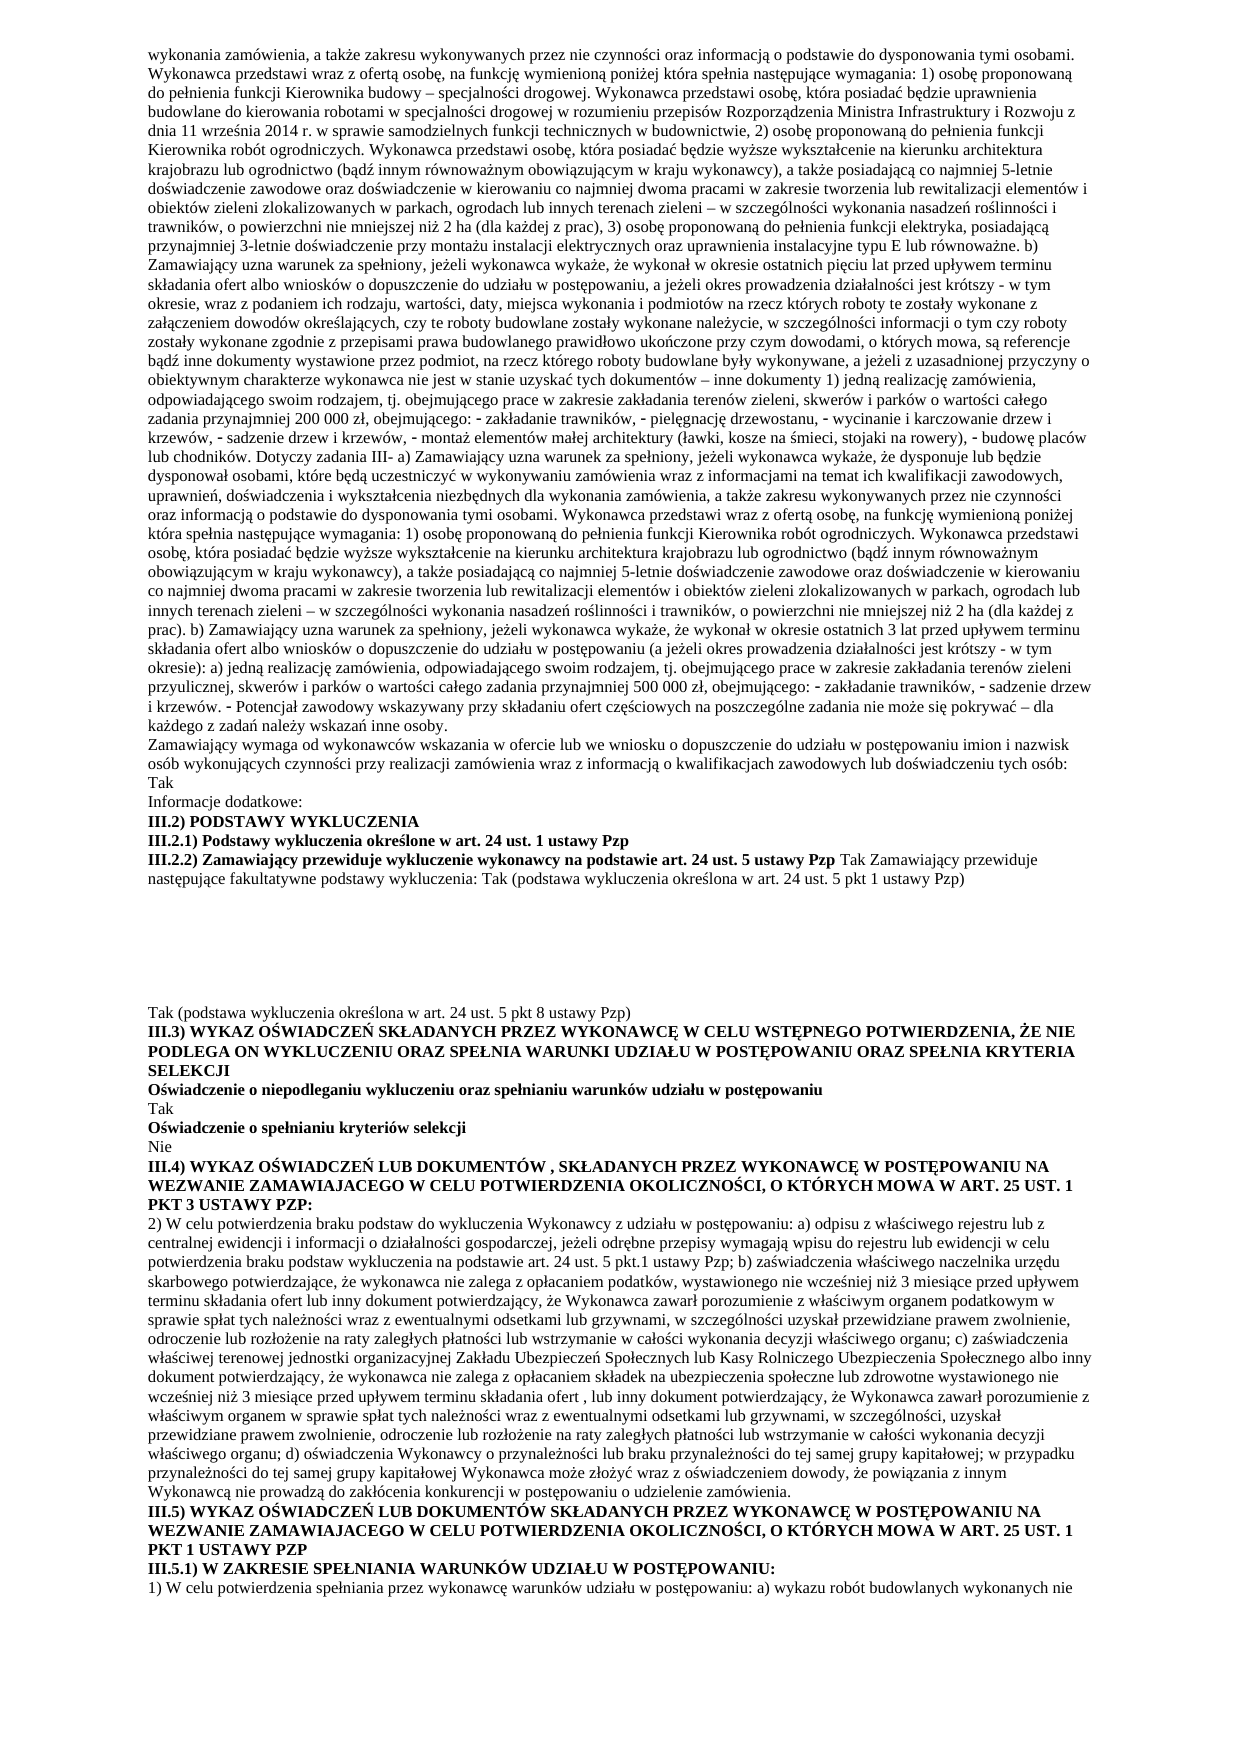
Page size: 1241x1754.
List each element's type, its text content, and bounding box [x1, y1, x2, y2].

text Oświadczenie o niepodleganiu wykluczeniu oraz spełnianiu warunków udziału w postępowaniu Tak Oświadczenie o spełnianiu kryteriów selekcji Nie [148, 1080, 1093, 1156]
text III.5) WYKAZ OŚWIADCZEŃ LUB DOKUMENTÓW SKŁADANYCH PRZEZ WYKONAWCĘ W POSTĘPOWANIU NA WEZWANIE ZAMAWIAJACEGO W CELU POTWIERDZENIA OKOLICZNOŚCI, O KTÓRYCH MOWA W ART. 25 UST. 1 PKT 1 USTAWY PZP [148, 1501, 1093, 1559]
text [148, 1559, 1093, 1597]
text III.4) WYKAZ OŚWIADCZEŃ LUB DOKUMENTÓW , SKŁADANYCH PRZEZ WYKONAWCĘ W POSTĘPOWANIU NA WEZWANIE ZAMAWIAJACEGO W CELU POTWIERDZENIA OKOLICZNOŚCI, O KTÓRYCH MOWA W ART. 25 UST. 1 PKT 3 USTAWY PZP: [148, 1156, 1093, 1214]
text 2) W celu potwierdzenia braku podstaw do wykluczenia Wykonawcy z udziału w postępowaniu: a) odpisu z właściwego rejestru lub z centralnej ewidencji i informacji o działalności gospodarczej, jeżeli odrębne przepisy wymagają wpisu do rejestru lub ewidencji w celu potwierdzenia braku podstaw wykluczenia na podstawie art. 24 ust. 5 pkt.1 ustawy Pzp; b) zaświadczenia właściwego naczelnika urzędu skarbowego potwierdzające, że wykonawca nie zalega z opłacaniem podatków, wystawionego nie wcześniej niż 3 miesiące przed upływem terminu składania ofert lub inny dokument potwierdzający, że Wykonawca zawarł porozumienie z właściwym organem podatkowym w sprawie spłat tych należności wraz z ewentualnymi odsetkami lub grzywnami, w szczególności uzyskał przewidziane prawem zwolnienie, odroczenie lub rozłożenie na raty zaległych płatności lub wstrzymanie w całości wykonania decyzji właściwego organu; c) zaświadczenia właściwej terenowej jednostki organizacyjnej Zakładu Ubezpieczeń Społecznych lub Kasy Rolniczego Ubezpieczenia Społecznego albo inny dokument potwierdzający, że wykonawca nie zalega z opłacaniem składek na ubezpieczenia społeczne lub zdrowotne wystawionego nie wcześniej niż 3 miesiące przed upływem terminu składania ofert , lub inny dokument potwierdzający, że Wykonawca zawarł porozumienie z właściwym organem w sprawie spłat tych należności wraz z ewentualnymi odsetkami lub grzywnami, w szczególności, uzyskał przewidziane prawem zwolnienie, odroczenie lub rozłożenie na raty zaległych płatności lub wstrzymanie w całości wykonania decyzji właściwego organu; d) oświadczenia Wykonawcy o przynależności lub braku przynależności do tej samej grupy kapitałowej; w przypadku przynależności do tej samej grupy kapitałowej Wykonawca może złożyć wraz z oświadczeniem dowody, że powiązania z innym Wykonawcą nie prowadzą do zakłócenia konkurencji w postępowaniu o udzielenie zamówienia. [148, 1214, 1093, 1501]
text III.3) WYKAZ OŚWIADCZEŃ SKŁADANYCH PRZEZ WYKONAWCĘ W CELU WSTĘPNEGO POTWIERDZENIA, ŻE NIE PODLEGA ON WYKLUCZENIU ORAZ SPEŁNIA WARUNKI UDZIAŁU W POSTĘPOWANIU ORAZ SPEŁNIA KRYTERIA SELEKCJI [148, 1022, 1093, 1080]
text III.2.1) Podstawy wykluczenia określone w art. 24 ust. 1 ustawy Pzp III.2.2) Zamawiający przewiduje wykluczenie wykonawcy na podstawie art. 24 ust. 5 ustawy Pzp Tak Zamawiający przewiduje następujące fakultatywne podstawy wykluczenia: Tak (podstawa wykluczenia określona w art. 24 ust. 5 pkt 1 ustawy Pzp) Tak (podstawa wykluczenia określona w art. 24 ust. 5 pkt 8 ustawy Pzp) [148, 831, 1093, 1022]
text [148, 44, 1093, 811]
text III.2) PODSTAWY WYKLUCZENIA [148, 811, 1093, 831]
